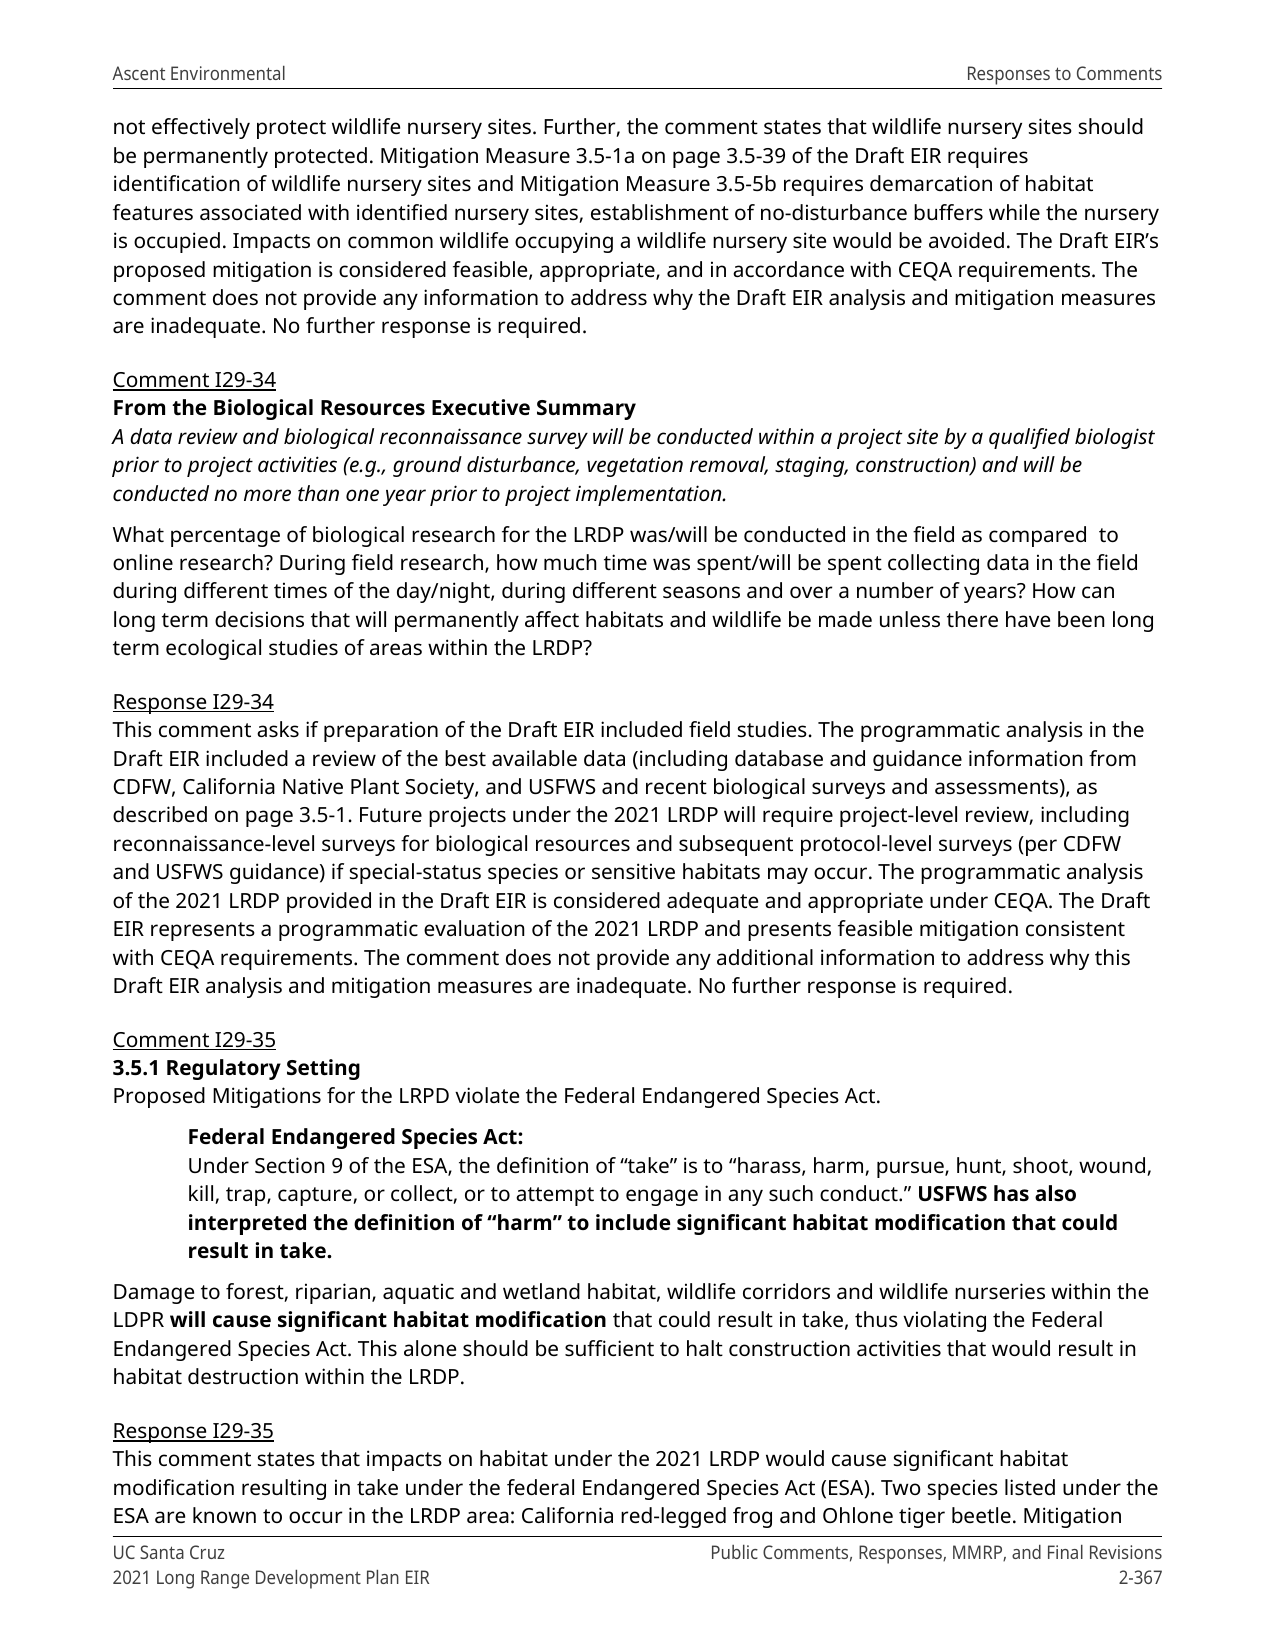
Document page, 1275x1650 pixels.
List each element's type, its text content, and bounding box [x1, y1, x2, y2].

text What percentage of biological research for the LRDP was/will be conducted in the field as compared to online research? During field research, how much time was spent/will be spent collecting data in the field during different times of the day/night, during different seasons and over a number of years? How can long term decisions that will permanently affect habitats and wildlife be made unless there have been long term ecological studies of areas within the LRDP? [112, 520, 1162, 662]
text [112, 1444, 1162, 1530]
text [112, 112, 1162, 340]
text Damage to forest, riparian, aquatic and wetland habitat, wildlife corridors and wildlife nurseries within the LDPR will cause significant habitat modification that could result in take, thus violating the Federal Endangered Species Act. This alone should be sufficient to halt construction activities that would result in habitat destruction within the LRDP. [112, 1277, 1162, 1391]
text From the Biological Resources Executive Summary A data review and biological reconnaissance survey will be conducted within a project site by a qualified biologist prior to project activities (e.g., ground disturbance, vegetation removal, staging, construction) and will be conducted no more than one year prior to project implementation. [112, 393, 1162, 507]
subtitle Response I29-34 [112, 687, 1162, 715]
subtitle Response I29-35 [112, 1416, 1162, 1444]
subtitle Comment I29-35 [112, 1025, 1162, 1053]
text 3.5.1 Regulatory Setting Proposed Mitigations for the LRPD violate the Federal Endangered Species Act. [112, 1053, 1162, 1110]
text This comment asks if preparation of the Draft EIR included field studies. The programmatic analysis in the Draft EIR included a review of the best available data (including database and guidance information from CDFW, California Native Plant Society, and USFWS and recent biological surveys and assessments), as described on page 3.5-1. Future projects under the 2021 LRDP will require project-level review, including reconnaissance-level surveys for biological resources and subsequent protocol-level surveys (per CDFW and USFWS guidance) if special-status species or sensitive habitats may occur. The programmatic analysis of the 2021 LRDP provided in the Draft EIR is considered adequate and appropriate under CEQA. The Draft EIR represents a programmatic evaluation of the 2021 LRDP and presents feasible mitigation consistent with CEQA requirements. The comment does not provide any additional information to address why this Draft EIR analysis and mitigation measures are inadequate. No further response is required. [112, 715, 1162, 1000]
text Federal Endangered Species Act: Under Section 9 of the ESA, the definition of “take” is to “harass, harm, pursue, hunt, shoot, wound, kill, trap, capture, or collect, or to attempt to engage in any such conduct.” USFWS has also interpreted the definition of “harm” to include significant habitat modification that could result in take. [187, 1122, 1162, 1265]
subtitle Comment I29-34 [112, 365, 1162, 393]
